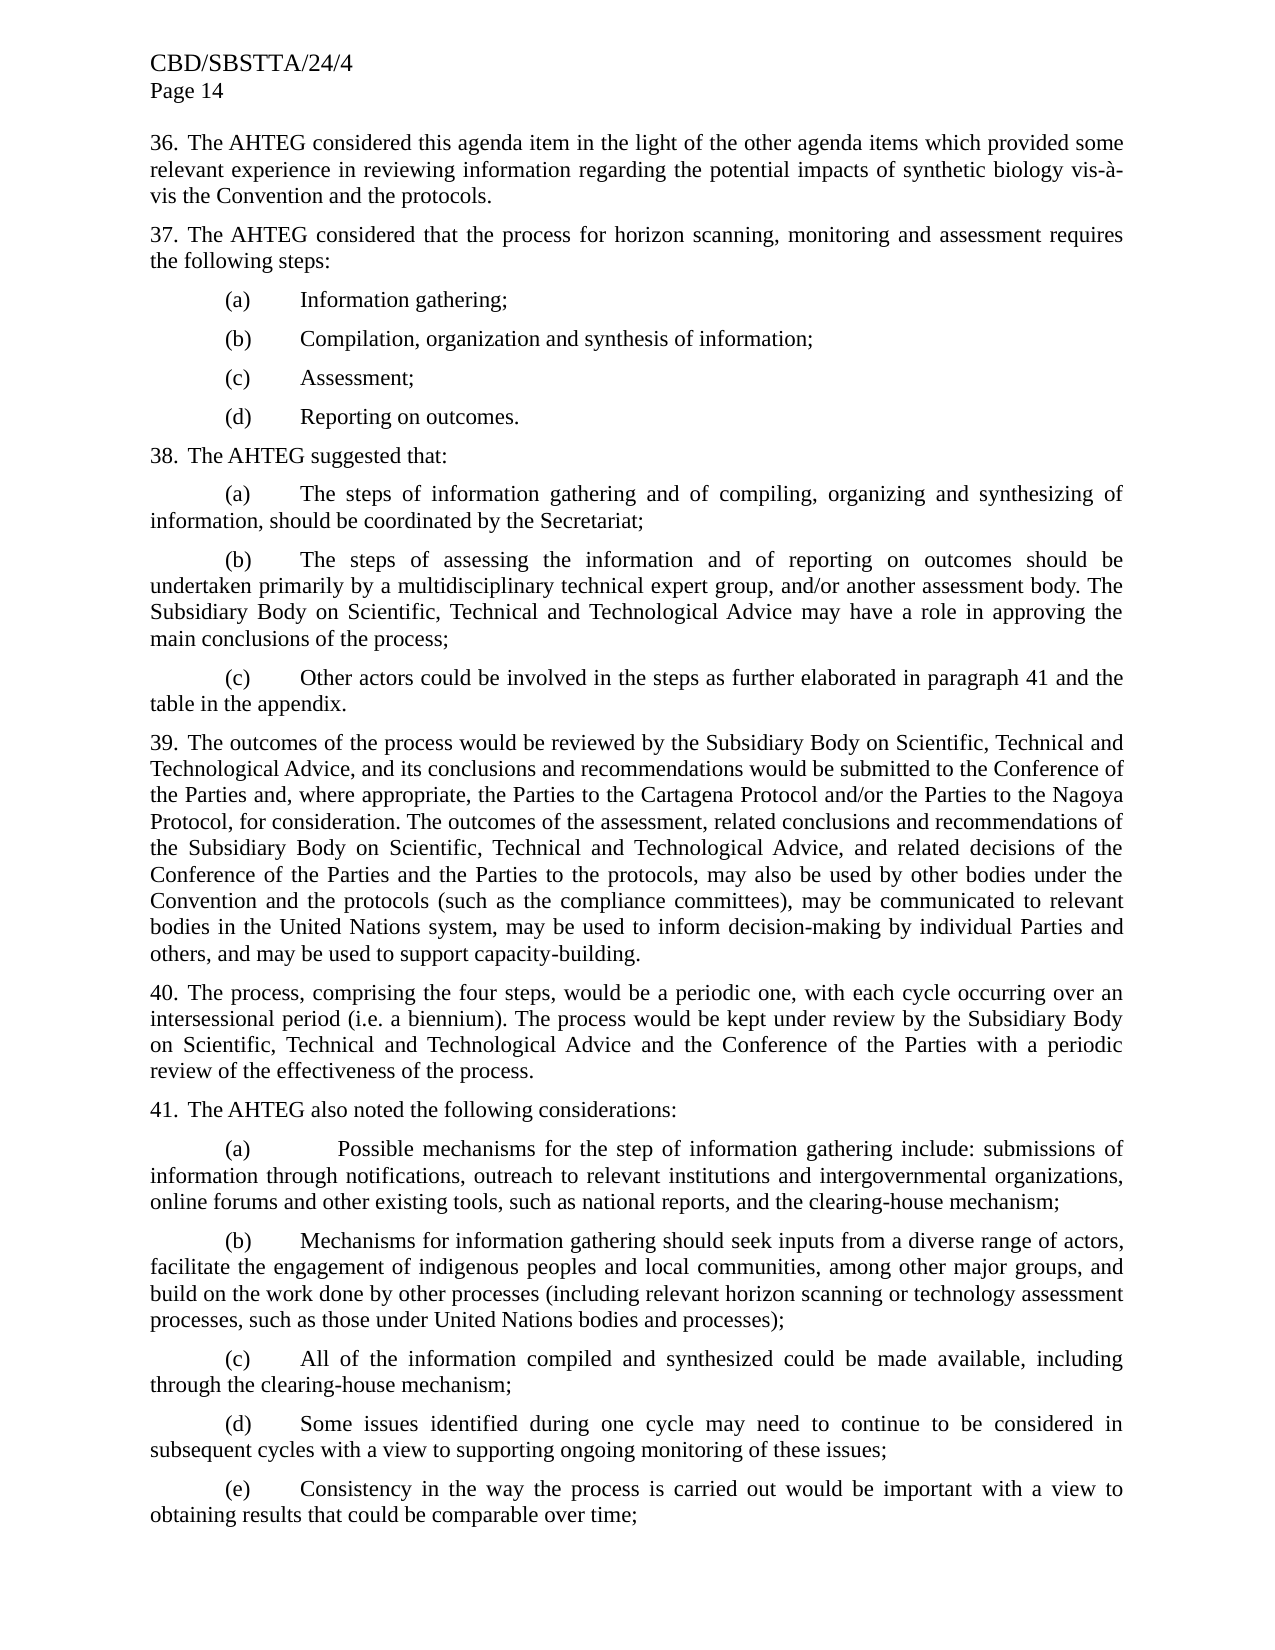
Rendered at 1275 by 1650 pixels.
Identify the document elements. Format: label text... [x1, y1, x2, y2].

text The AHTEG considered this agenda item in the light of the other agenda items which provided some relevant experience in reviewing information regarding the potential impacts of synthetic biology vis-à-vis the Convention and the protocols. [150, 129, 1125, 208]
list Possible mechanisms for the step of information gathering include: submissions of information through notifications, outreach to relevant institutions and intergovernmental organizations, online forums and other existing tools, such as national reports, and the clearing-house mechanism; [150, 1135, 1125, 1214]
text The process, comprising the four steps, would be a periodic one, with each cycle occurring over an intersessional period (i.e. a biennium). The process would be kept under review by the Subsidiary Body on Scientific, Technical and Technological Advice and the Conference of the Parties with a periodic review of the effectiveness of the process. [150, 978, 1125, 1084]
text The AHTEG suggested that: [150, 442, 1125, 468]
list All of the information compiled and synthesized could be made available, including through the clearing-house mechanism; [150, 1345, 1125, 1397]
list Mechanisms for information gathering should seek inputs from a diverse range of actors, facilitate the engagement of indigenous peoples and local communities, among other major groups, and build on the work done by other processes (including relevant horizon scanning or technology assessment processes, such as those under United Nations bodies and processes); [150, 1227, 1125, 1332]
list Other actors could be involved in the steps as further elaborated in paragraph 41 and the table in the appendix. [150, 664, 1125, 716]
text The AHTEG considered that the process for horizon scanning, monitoring and assessment requires the following steps: [150, 221, 1125, 274]
list Assessment; [150, 364, 1125, 390]
list The steps of information gathering and of compiling, organizing and synthesizing of information, should be coordinated by the Secretariat; [150, 481, 1125, 533]
list Reporting on outcomes. [150, 403, 1125, 429]
list Some issues identified during one cycle may need to continue to be considered in subsequent cycles with a view to supporting ongoing monitoring of these issues; [150, 1410, 1125, 1463]
text The outcomes of the process would be reviewed by the Subsidiary Body on Scientific, Technical and Technological Advice, and its conclusions and recommendations would be submitted to the Conference of the Parties and, where appropriate, the Parties to the Cartagena Protocol and/or the Parties to the Nagoya Protocol, for consideration. The outcomes of the assessment, related conclusions and recommendations of the Subsidiary Body on Scientific, Technical and Technological Advice, and related decisions of the Conference of the Parties and the Parties to the protocols, may also be used by other bodies under the Convention and the protocols (such as the compliance committees), may be communicated to relevant bodies in the United Nations system, may be used to inform decision-making by individual Parties and others, and may be used to support capacity-building. [150, 729, 1125, 966]
list Information gathering; [150, 286, 1125, 313]
list The steps of assessing the information and of reporting on outcomes should be undertaken primarily by a multidisciplinary technical expert group, and/or another assessment body. The Subsidiary Body on Scientific, Technical and Technological Advice may have a role in approving the main conclusions of the process; [150, 546, 1125, 651]
list Consistency in the way the process is carried out would be important with a view to obtaining results that could be comparable over time; [150, 1475, 1125, 1528]
list Compilation, organization and synthesis of information; [150, 325, 1125, 351]
text The AHTEG also noted the following considerations: [150, 1096, 1125, 1123]
